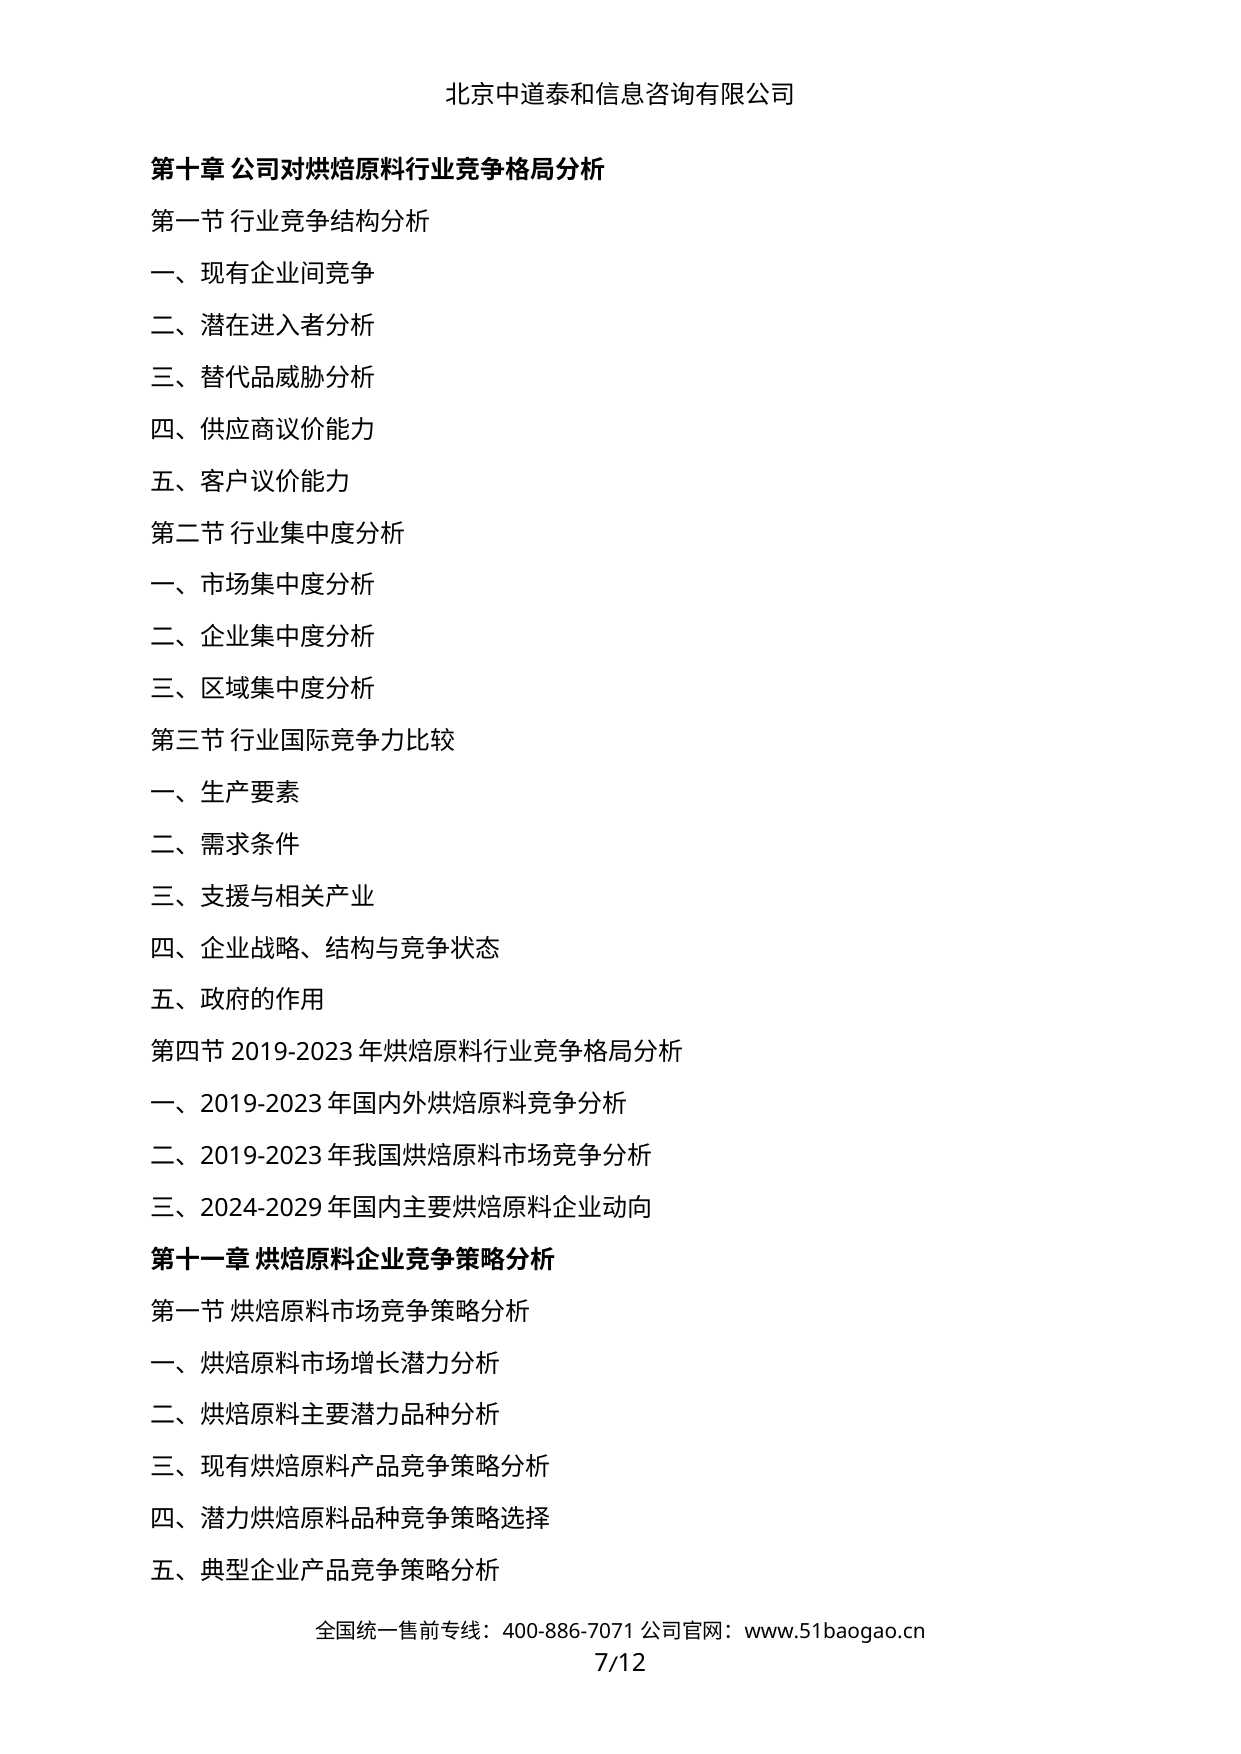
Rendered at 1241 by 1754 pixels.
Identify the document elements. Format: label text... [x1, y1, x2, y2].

text 第二节 行业集中度分析 [150, 513, 1090, 549]
text 二、烘焙原料主要潜力品种分析 [150, 1395, 1090, 1431]
text 五、政府的作用 [150, 980, 1090, 1016]
text 五、客户议价能力 [150, 461, 1090, 497]
text 一、2019-2023年国内外烘焙原料竞争分析 [150, 1084, 1090, 1120]
text 四、潜力烘焙原料品种竞争策略选择 [150, 1499, 1090, 1535]
text 三、支援与相关产业 [150, 876, 1090, 912]
text 第一节 行业竞争结构分析 [150, 202, 1090, 238]
text 三、区域集中度分析 [150, 669, 1090, 705]
text 二、企业集中度分析 [150, 617, 1090, 653]
text 第三节 行业国际竞争力比较 [150, 721, 1090, 757]
text 一、生产要素 [150, 772, 1090, 809]
text 四、供应商议价能力 [150, 409, 1090, 446]
text 第四节 2019-2023年烘焙原料行业竞争格局分析 [150, 1032, 1090, 1068]
text 二、需求条件 [150, 824, 1090, 861]
text 一、烘焙原料市场增长潜力分析 [150, 1343, 1090, 1379]
text 第十章 公司对烘焙原料行业竞争格局分析 [150, 150, 1090, 186]
text 第十一章 烘焙原料企业竞争策略分析 [150, 1239, 1090, 1276]
text 三、2024-2029年国内主要烘焙原料企业动向 [150, 1187, 1090, 1224]
text 三、替代品威胁分析 [150, 357, 1090, 394]
text 第一节 烘焙原料市场竞争策略分析 [150, 1291, 1090, 1327]
text 二、2019-2023年我国烘焙原料市场竞争分析 [150, 1136, 1090, 1172]
text 五、典型企业产品竞争策略分析 [150, 1551, 1090, 1587]
text 二、潜在进入者分析 [150, 306, 1090, 342]
text 四、企业战略、结构与竞争状态 [150, 928, 1090, 964]
text 一、现有企业间竞争 [150, 254, 1090, 290]
text 一、市场集中度分析 [150, 565, 1090, 601]
text 三、现有烘焙原料产品竞争策略分析 [150, 1447, 1090, 1483]
